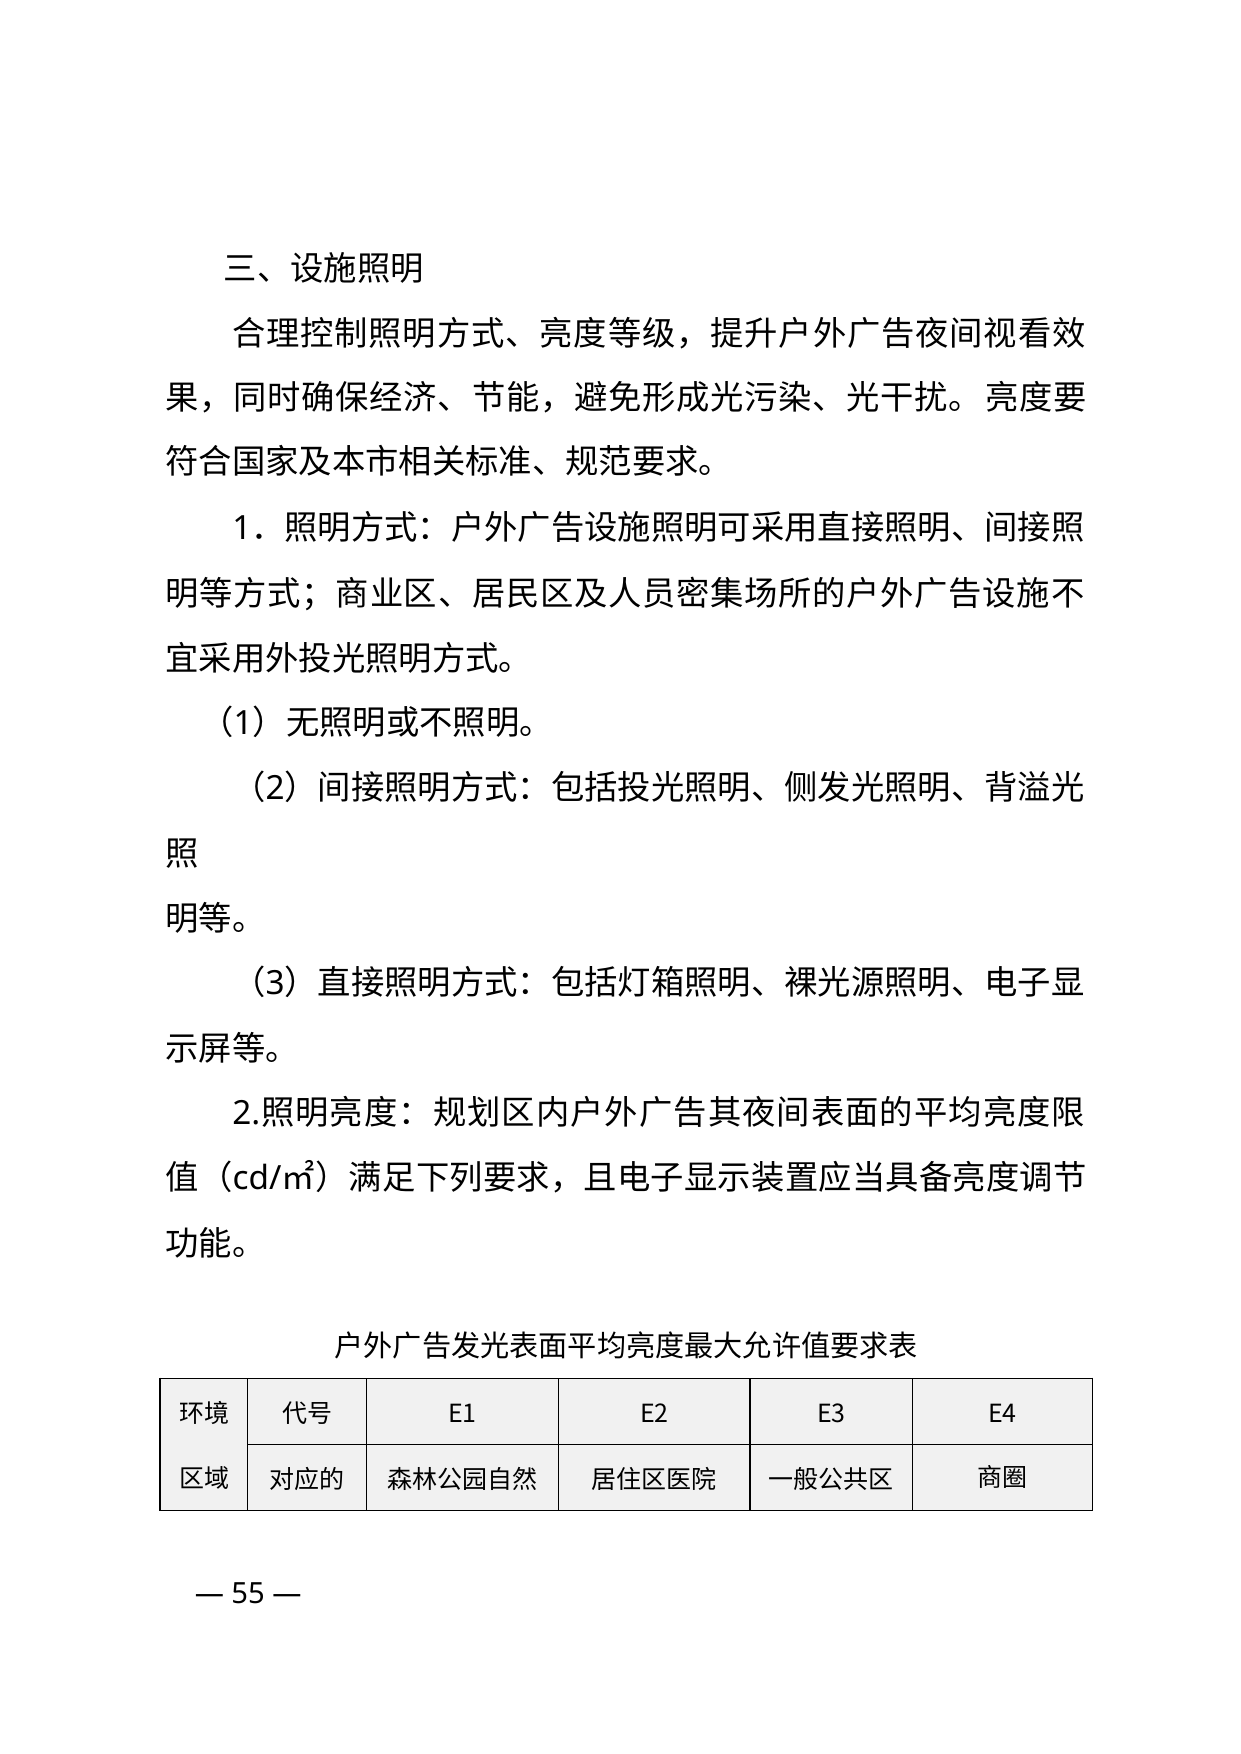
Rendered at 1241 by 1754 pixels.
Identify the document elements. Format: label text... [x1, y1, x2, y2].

text （3）直接照明方式：包括灯箱照明、裸光源照明、电子显示屏等。 [165, 948, 1087, 1078]
list 明等。 [165, 883, 1087, 948]
text 2.照明亮度：规划区内户外广告其夜间表面的平均亮度限值（cd/㎡）满足下列要求，且电子显示装置应当具备亮度调节功能。 [165, 1078, 1087, 1273]
list （2）间接照明方式：包括投光照明、侧发光照明、背溢光照 [165, 753, 1087, 883]
table_header E3 [751, 1379, 912, 1444]
text 三、设施照明 [224, 233, 1087, 298]
table_header E4 [913, 1379, 1092, 1444]
text 户外广告发光表面平均亮度最大允许值要求表 [165, 1313, 1087, 1378]
list （1）无照明或不照明。 [165, 688, 1087, 753]
table_header E2 [559, 1379, 749, 1444]
table_header 代号 [248, 1379, 366, 1444]
text 合理控制照明方式、亮度等级，提升户外广告夜间视看效果，同时确保经济、节能，避免形成光污染、光干扰。亮度要符合国家及本市相关标准、规范要求。 [165, 298, 1087, 374]
table_header 环境 区域 [161, 1379, 247, 1510]
table_cell 居住区医院 科教区 [559, 1445, 749, 1510]
table_cell 商圈 [913, 1445, 1092, 1510]
table_cell 森林公园自然 保护区农林区 [367, 1445, 558, 1510]
text 1．照明方式：户外广告设施照明可采用直接照明、间接照明等方式；商业区、居民区及人员密集场所的户外广告设施不宜采用外投光照明方式。 [165, 614, 1087, 688]
table_cell 对应的 区域 [248, 1445, 366, 1510]
text 1．照明方式：户外广告设施照明可采用直接照明、间接照明等方式；商业区、居民区及人员密集场所的户外广告设施不宜采用外投光照明方式。 [165, 493, 1087, 566]
table_header E1 [367, 1379, 558, 1444]
table_cell 一般公共区 [751, 1445, 912, 1510]
text 合理控制照明方式、亮度等级，提升户外广告夜间视看效果，同时确保经济、节能，避免形成光污染、光干扰。亮度要符合国家及本市相关标准、规范要求。 [165, 419, 1087, 493]
